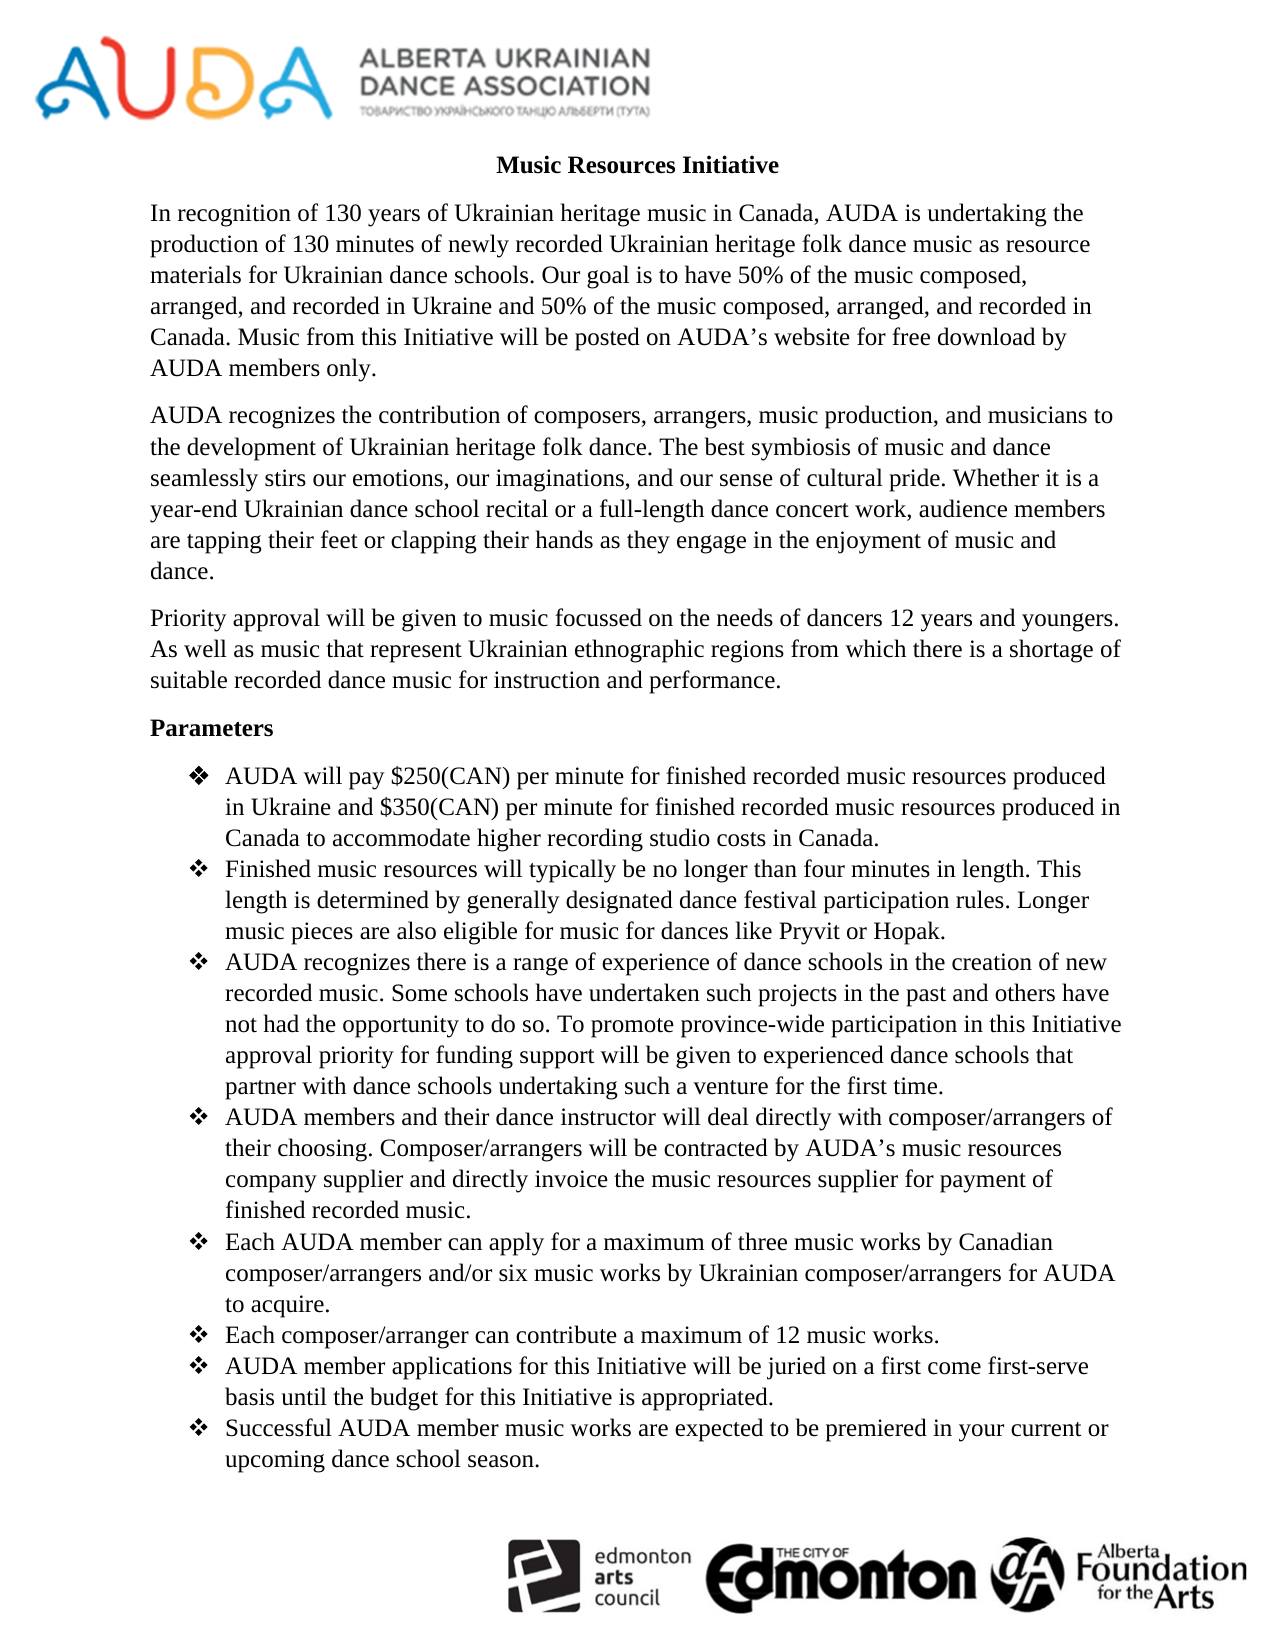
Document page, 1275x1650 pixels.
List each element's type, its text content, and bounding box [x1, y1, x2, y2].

list AUDA member applications for this Initiative will be juried on a first come first-serve basis until the budget for this Initiative is appropriated. [187, 1351, 1125, 1411]
text Parameters [150, 713, 1125, 742]
text In recognition of 130 years of Ukrainian heritage music in Canada, AUDA is undertaking the production of 130 minutes of newly recorded Ukrainian heritage folk dance music as resource materials for Ukrainian dance schools. Our goal is to have 50% of the music composed, arranged, and recorded in Ukraine and 50% of the music composed, arranged, and recorded in Canada. Music from this Initiative will be posted on AUDA’s website for free download by AUDA members only. [150, 198, 1125, 382]
list AUDA members and their dance instructor will deal directly with composer/arrangers of their choosing. Composer/arrangers will be contracted by AUDA’s music resources company supplier and directly invoice the music resources supplier for payment of finished recorded music. [187, 1102, 1125, 1224]
text AUDA recognizes the contribution of composers, arrangers, music production, and musicians to the development of Ukrainian heritage folk dance. The best symbiosis of music and dance seamlessly stirs our emotions, our imaginations, and our sense of cultural pride. Whether it is a year-end Ukrainian dance school recital or a full-length dance concert work, audience members are tapping their feet or clapping their hands as they engage in the enjoyment of music and dance. [150, 401, 1125, 584]
list Each composer/arranger can contribute a maximum of 12 music works. [187, 1320, 1125, 1348]
text Priority approval will be given to music focussed on the needs of dancers 12 years and youngers. As well as music that represent Ukrainian ethnographic regions from which there is a shortage of suitable recorded dance music for instruction and performance. [150, 603, 1125, 694]
list Successful AUDA member music works are expected to be premiered in your current or upcoming dance school season. [187, 1413, 1125, 1473]
picture [30, 22, 652, 129]
list AUDA recognizes there is a range of experience of dance schools in the creation of new recorded music. Some schools have undertaken such projects in the past and others have not had the opportunity to do so. To promote province-wide participation in this Initiative approval priority for funding support will be given to experienced dance schools that partner with dance schools undertaking such a venture for the first time. [187, 947, 1125, 1100]
list Finished music resources will typically be no longer than four minutes in length. This length is determined by generally designated dance festival participation rules. Longer music pieces are also eligible for music for dances like Pryvit or Hopak. [187, 854, 1125, 945]
picture [477, 1536, 1247, 1618]
text Music Resources Initiative [150, 150, 1125, 179]
list AUDA will pay $250(CAN) per minute for finished recorded music resources produced in Ukraine and $350(CAN) per minute for finished recorded music resources produced in Canada to accommodate higher recording studio costs in Canada. [187, 761, 1125, 852]
list Each AUDA member can apply for a maximum of three music works by Canadian composer/arrangers and/or six music works by Ukrainian composer/arrangers for AUDA to acquire. [187, 1227, 1125, 1317]
